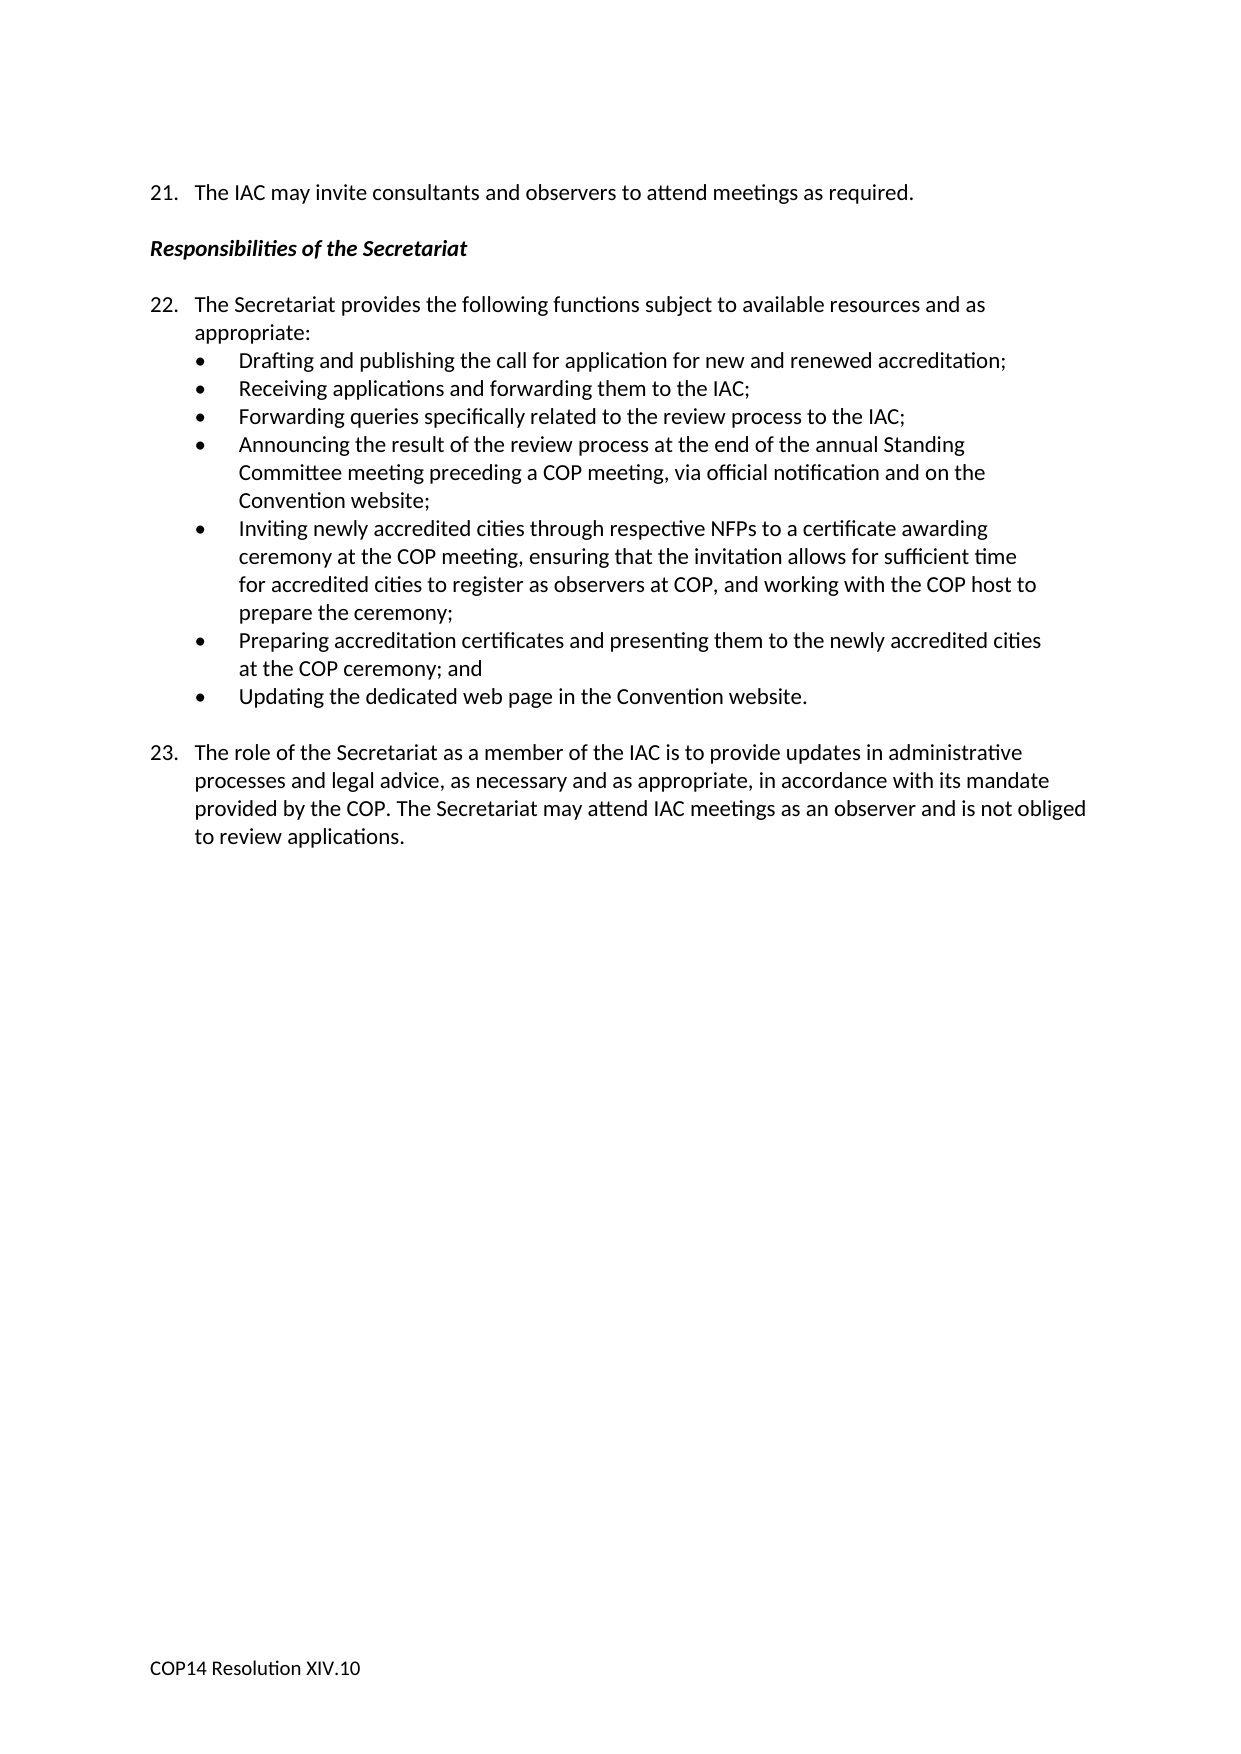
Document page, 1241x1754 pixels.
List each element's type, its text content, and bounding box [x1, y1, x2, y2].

text 21. The IAC may invite consultants and observers to attend meetings as required. [150, 178, 1090, 206]
list Announcing the result of the review process at the end of the annual Standing Committee meeting preceding a COP meeting, via official notification and on the Convention website; [194, 430, 1043, 514]
text 23. The role of the Secretariat as a member of the IAC is to provide updates in administrative processes and legal advice, as necessary and as appropriate, in accordance with its mandate provided by the COP. The Secretariat may attend IAC meetings as an observer and is not obliged to review applications. [150, 738, 1090, 851]
list Forwarding queries specifically related to the review process to the IAC; [194, 402, 1043, 430]
text Responsibilities of the Secretariat [150, 234, 1090, 262]
list Preparing accreditation certificates and presenting them to the newly accredited cities at the COP ceremony; and [194, 626, 1043, 682]
list Receiving applications and forwarding them to the IAC; [194, 374, 1043, 402]
list Inviting newly accredited cities through respective NFPs to a certificate awarding ceremony at the COP meeting, ensuring that the invitation allows for sufficient time for accredited cities to register as observers at COP, and working with the COP host to prepare the ceremony; [194, 514, 1043, 626]
list Drafting and publishing the call for application for new and renewed accreditation; [194, 346, 1043, 374]
list Updating the dedicated web page in the Convention website. [194, 682, 1043, 710]
text 22. The Secretariat provides the following functions subject to available resources and as appropriate: [150, 290, 1090, 346]
